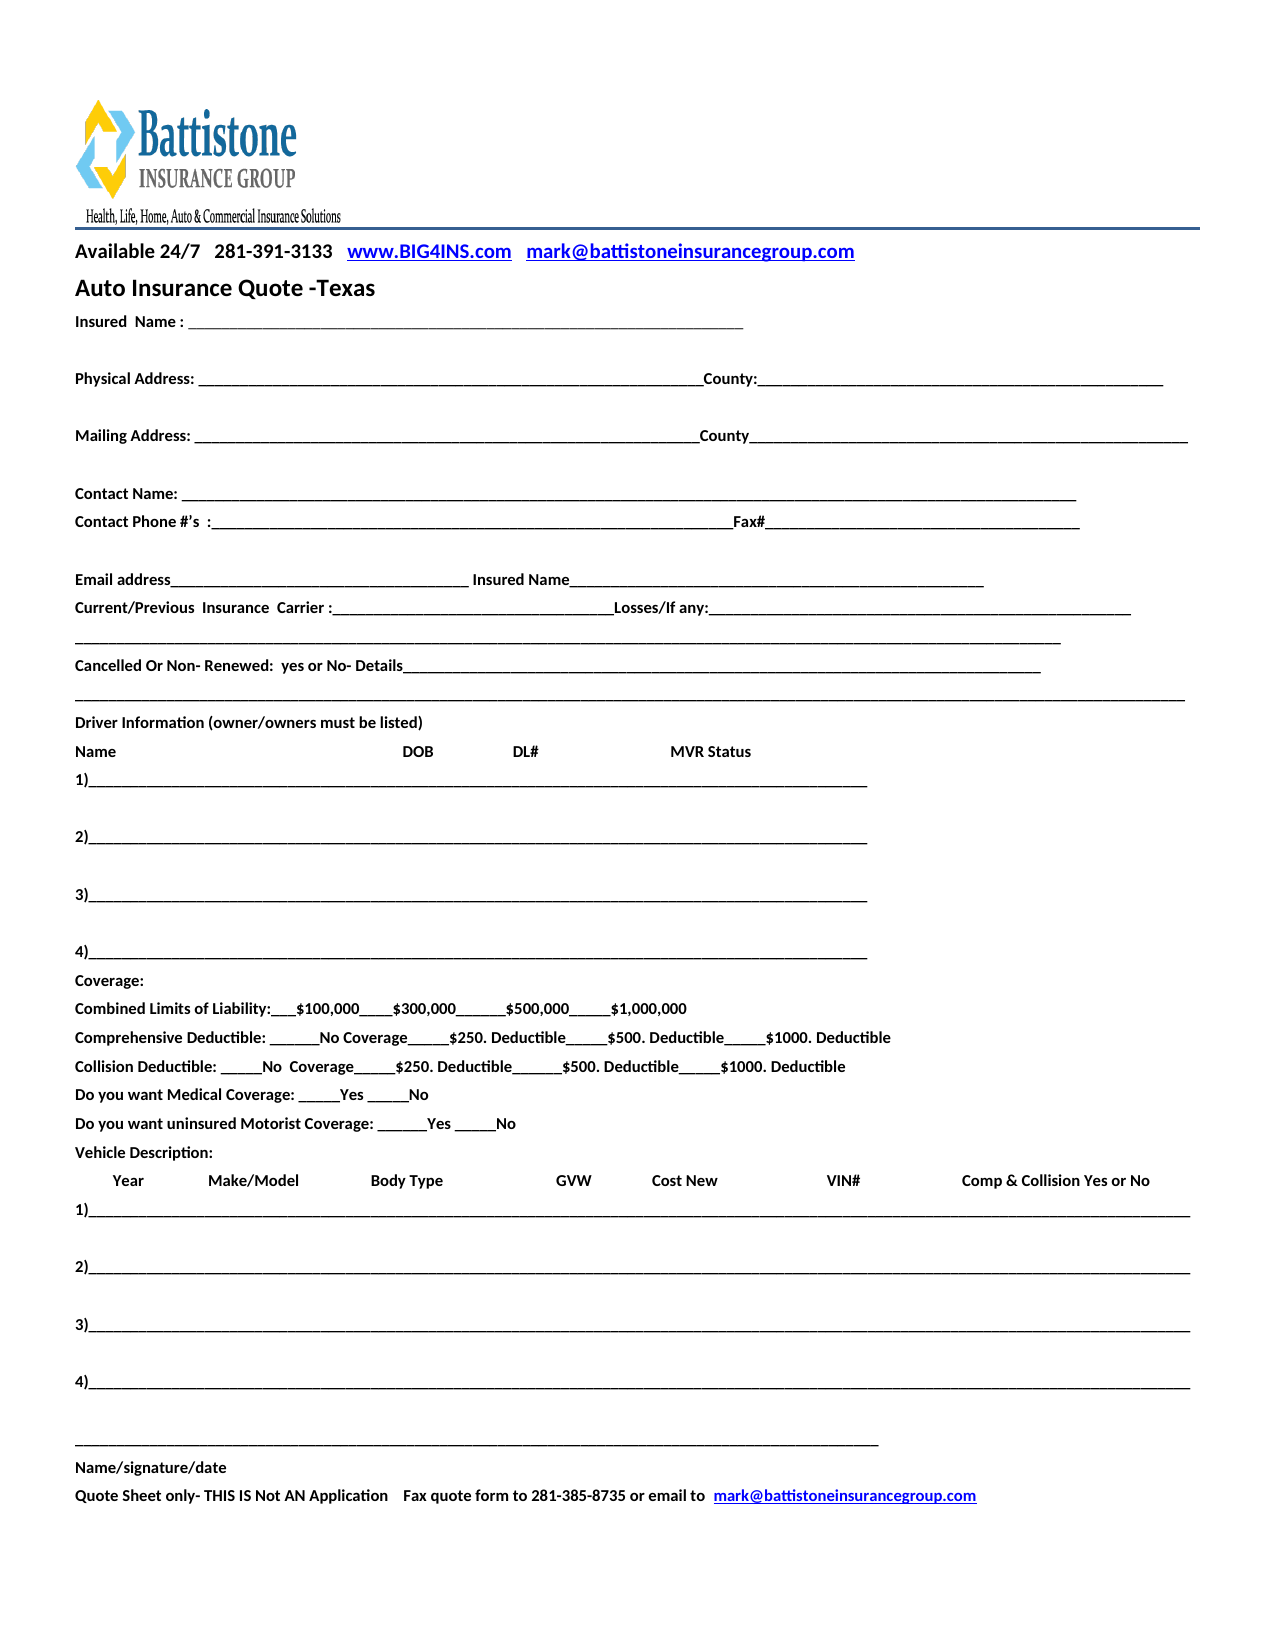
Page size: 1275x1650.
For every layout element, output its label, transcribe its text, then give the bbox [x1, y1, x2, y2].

text Contact Phone #’s :_______________________________________________________________Fax#______________________________________ [75, 512, 1200, 532]
text Current/Previous Insurance Carrier :__________________________________Losses/If any:___________________________________________________ [75, 598, 1200, 618]
text Coverage: [75, 970, 1200, 990]
text Vehicle Description: [75, 1142, 1200, 1162]
text _______________________________________________________________________________________________________________________ [75, 626, 1200, 647]
text 2)_____________________________________________________________________________________________________________________________________ [75, 1256, 1200, 1277]
text 1)_____________________________________________________________________________________________________________________________________ [75, 1199, 1200, 1219]
text 1)______________________________________________________________________________________________ [75, 769, 1200, 790]
text Combined Limits of Liability:___$100,000____$300,000______$500,000_____$1,000,000 [75, 999, 1200, 1019]
text Year Make/Model Body Type GVW Cost New VIN# Comp & Collision Yes or No [75, 1171, 1200, 1191]
text Physical Address: _____________________________________________________________County:_________________________________________________ [75, 368, 1200, 389]
text 4)_____________________________________________________________________________________________________________________________________ [75, 1371, 1200, 1391]
text Do you want Medical Coverage: _____Yes _____No [75, 1084, 1200, 1105]
text Insured Name : ___________________________________________________________________ [75, 311, 1200, 331]
text Email address____________________________________ Insured Name__________________________________________________ [75, 569, 1200, 589]
text Collision Deductible: _____No Coverage_____$250. Deductible______$500. Deductible_____$1000. Deductible [75, 1056, 1200, 1076]
text 4)______________________________________________________________________________________________ [75, 941, 1200, 962]
text Quote Sheet only- THIS IS Not AN Application Fax quote form to 281-385-8735 or email to mark@battistoneinsurancegroup.com [75, 1486, 1200, 1506]
picture [75, 100, 341, 225]
text Do you want uninsured Motorist Coverage: ______Yes _____No [75, 1113, 1200, 1133]
text _________________________________________________________________________________________________ [75, 1428, 1200, 1449]
text 3)______________________________________________________________________________________________ [75, 884, 1200, 904]
text Available 24/7 281-391-3133 www.BIG4INS.com mark@battistoneinsurancegroup.com [75, 238, 1200, 264]
text Name DOB DL# MVR Status [75, 741, 1200, 761]
text Comprehensive Deductible: ______No Coverage_____$250. Deductible_____$500. Deductible_____$1000. Deductible [75, 1027, 1200, 1048]
text ______________________________________________________________________________________________________________________________________ [75, 683, 1200, 704]
text Auto Insurance Quote -Texas [75, 272, 1200, 303]
text Cancelled Or Non- Renewed: yes or No- Details_____________________________________________________________________________ [75, 655, 1200, 675]
text 3)_____________________________________________________________________________________________________________________________________ [75, 1314, 1200, 1334]
text Name/signature/date [75, 1457, 1200, 1477]
text 2)______________________________________________________________________________________________ [75, 827, 1200, 847]
text Contact Name: ____________________________________________________________________________________________________________ [75, 483, 1200, 503]
text Mailing Address: _____________________________________________________________County_____________________________________________________ [75, 426, 1200, 446]
text Driver Information (owner/owners must be listed) [75, 712, 1200, 732]
